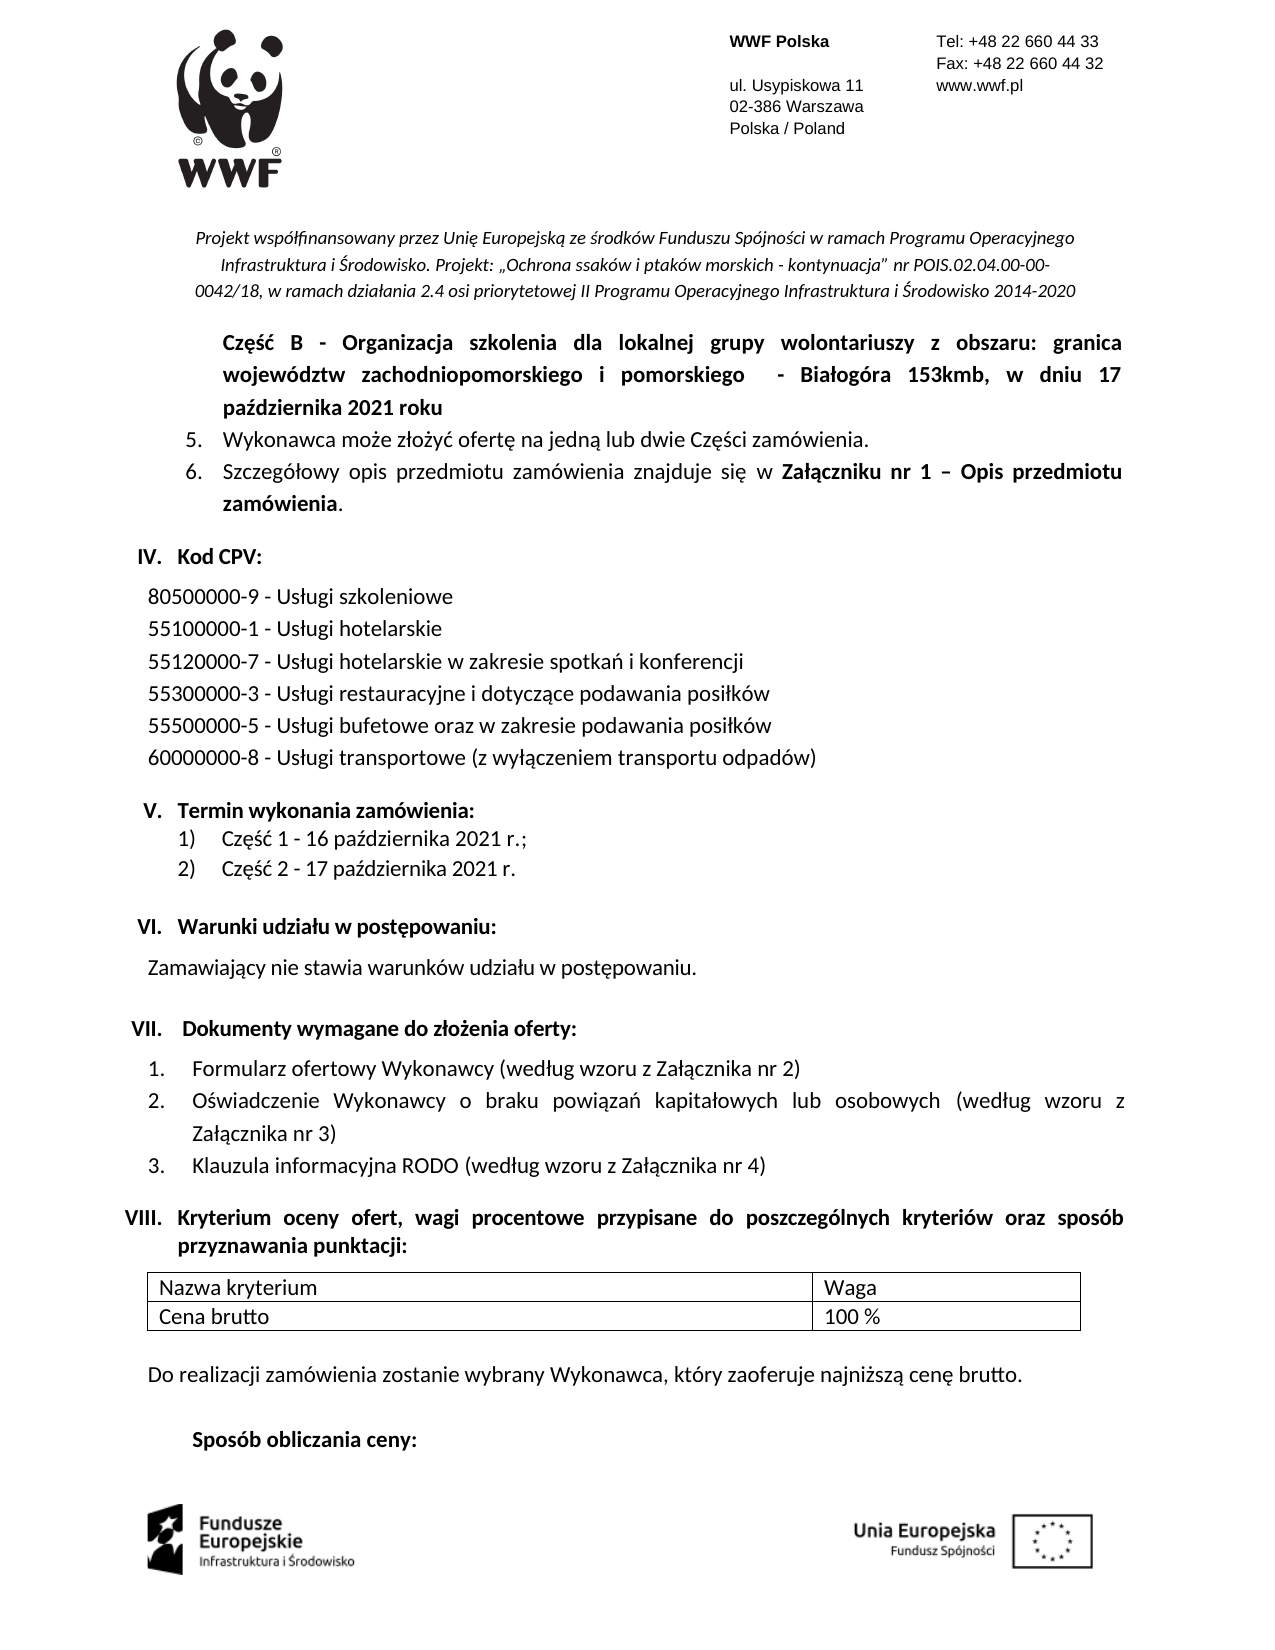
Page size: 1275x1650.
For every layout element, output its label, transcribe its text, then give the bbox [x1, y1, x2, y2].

table_cell Cena brutto [148, 1302, 812, 1330]
list Formularz ofertowy Wykonawcy (według wzoru z Załącznika nr 2) [148, 1054, 1125, 1082]
table_cell 100 % [813, 1302, 1080, 1330]
table_header Waga [813, 1273, 1080, 1301]
table_header Nazwa kryterium [148, 1273, 812, 1301]
text 55500000-5 - Usługi bufetowe oraz w zakresie podawania posiłków [148, 711, 1123, 739]
text 60000000-8 - Usługi transportowe (z wyłączeniem transportu odpadów) [148, 743, 1123, 771]
text Do realizacji zamówienia zostanie wybrany Wykonawca, który zaoferuje najniższą cenę brutto. [148, 1360, 1125, 1388]
list Oświadczenie Wykonawcy o braku powiązań kapitałowych lub osobowych (według wzoru z Załącznika nr 3) [148, 1087, 1125, 1147]
list Warunki udziału w postępowaniu: [162, 912, 1125, 940]
text Sposób obliczania ceny: [192, 1425, 1125, 1453]
list Dokumenty wymagane do złożenia oferty: [162, 1014, 1125, 1042]
list Część 1 - 16 października 2021 r.; [177, 824, 1125, 852]
list Termin wykonania zamówienia: [162, 796, 1125, 824]
picture [147, 0, 312, 216]
text Zamawiający nie stawia warunków udziału w postępowaniu. [148, 953, 1125, 981]
text 55300000-3 - Usługi restauracyjne i dotyczące podawania posiłków [148, 679, 1123, 707]
text 55100000-1 - Usługi hotelarskie [148, 614, 1123, 643]
list Kod CPV: [162, 542, 1125, 570]
list Część 2 - 17 października 2021 r. [177, 854, 1125, 882]
text 80500000-9 - Usługi szkoleniowe [148, 582, 1123, 610]
list Kryterium oceny ofert, wagi procentowe przypisane do poszczególnych kryteriów oraz sposób przyznawania punktacji: [162, 1203, 1125, 1259]
text 55120000-7 - Usługi hotelarskie w zakresie spotkań i konferencji [148, 647, 1123, 675]
list Część B - Organizacja szkolenia dla lokalnej grupy wolontariuszy z obszaru: granica województw zachodniopomorskiego i pomorskiego - Białogóra 153kmb, w dniu 17 października 2021 roku [223, 328, 1123, 421]
picture [147, 1504, 1093, 1575]
list Szczegółowy opis przedmiotu zamówienia znajduje się w Załączniku nr 1 – Opis przedmiotu zamówienia. [185, 457, 1123, 517]
list Klauzula informacyjna RODO (według wzoru z Załącznika nr 4) [148, 1151, 1125, 1179]
list Wykonawca może złożyć ofertę na jedną lub dwie Części zamówienia. [185, 425, 1123, 453]
